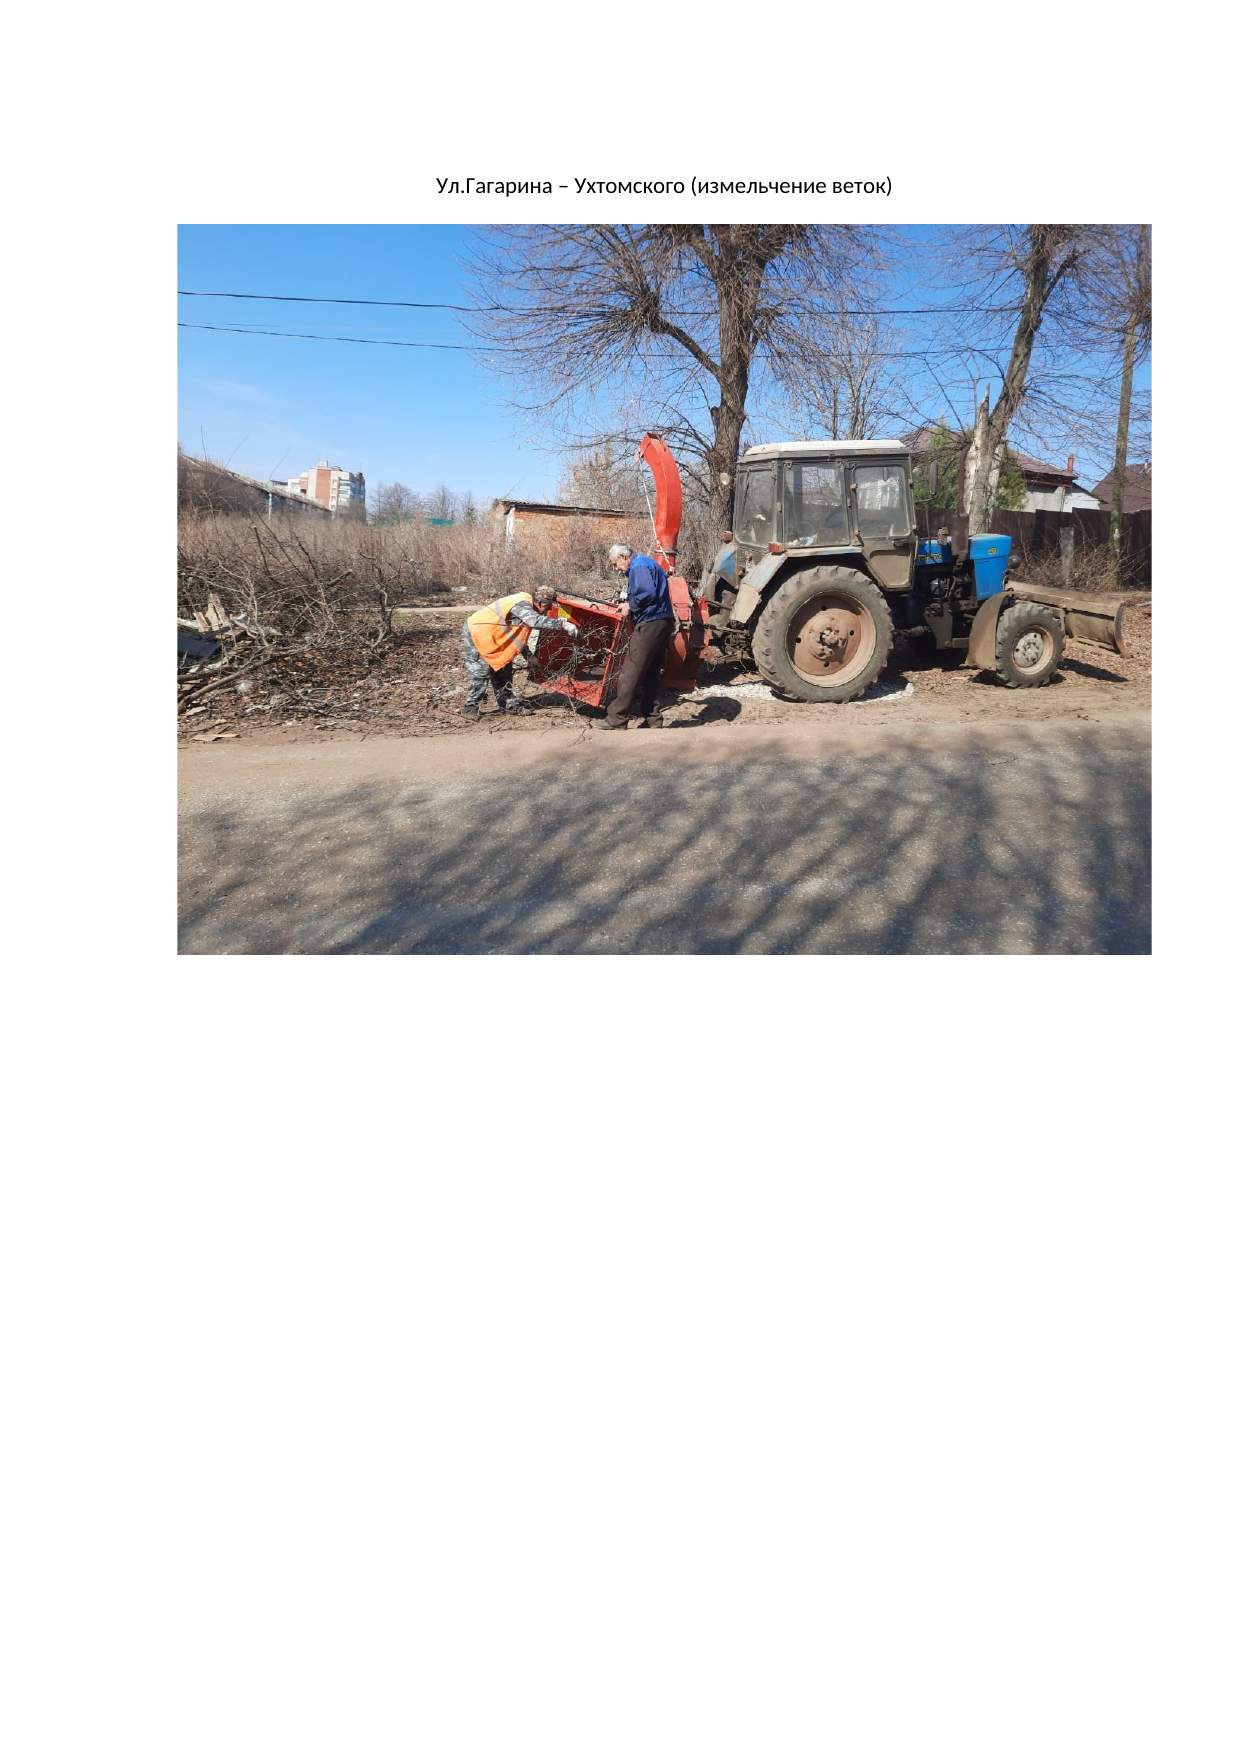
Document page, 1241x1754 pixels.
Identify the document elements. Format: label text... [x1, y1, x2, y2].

picture [177, 224, 1152, 955]
text Ул.Гагарина – Ухтомского (измельчение веток) [177, 171, 1152, 199]
